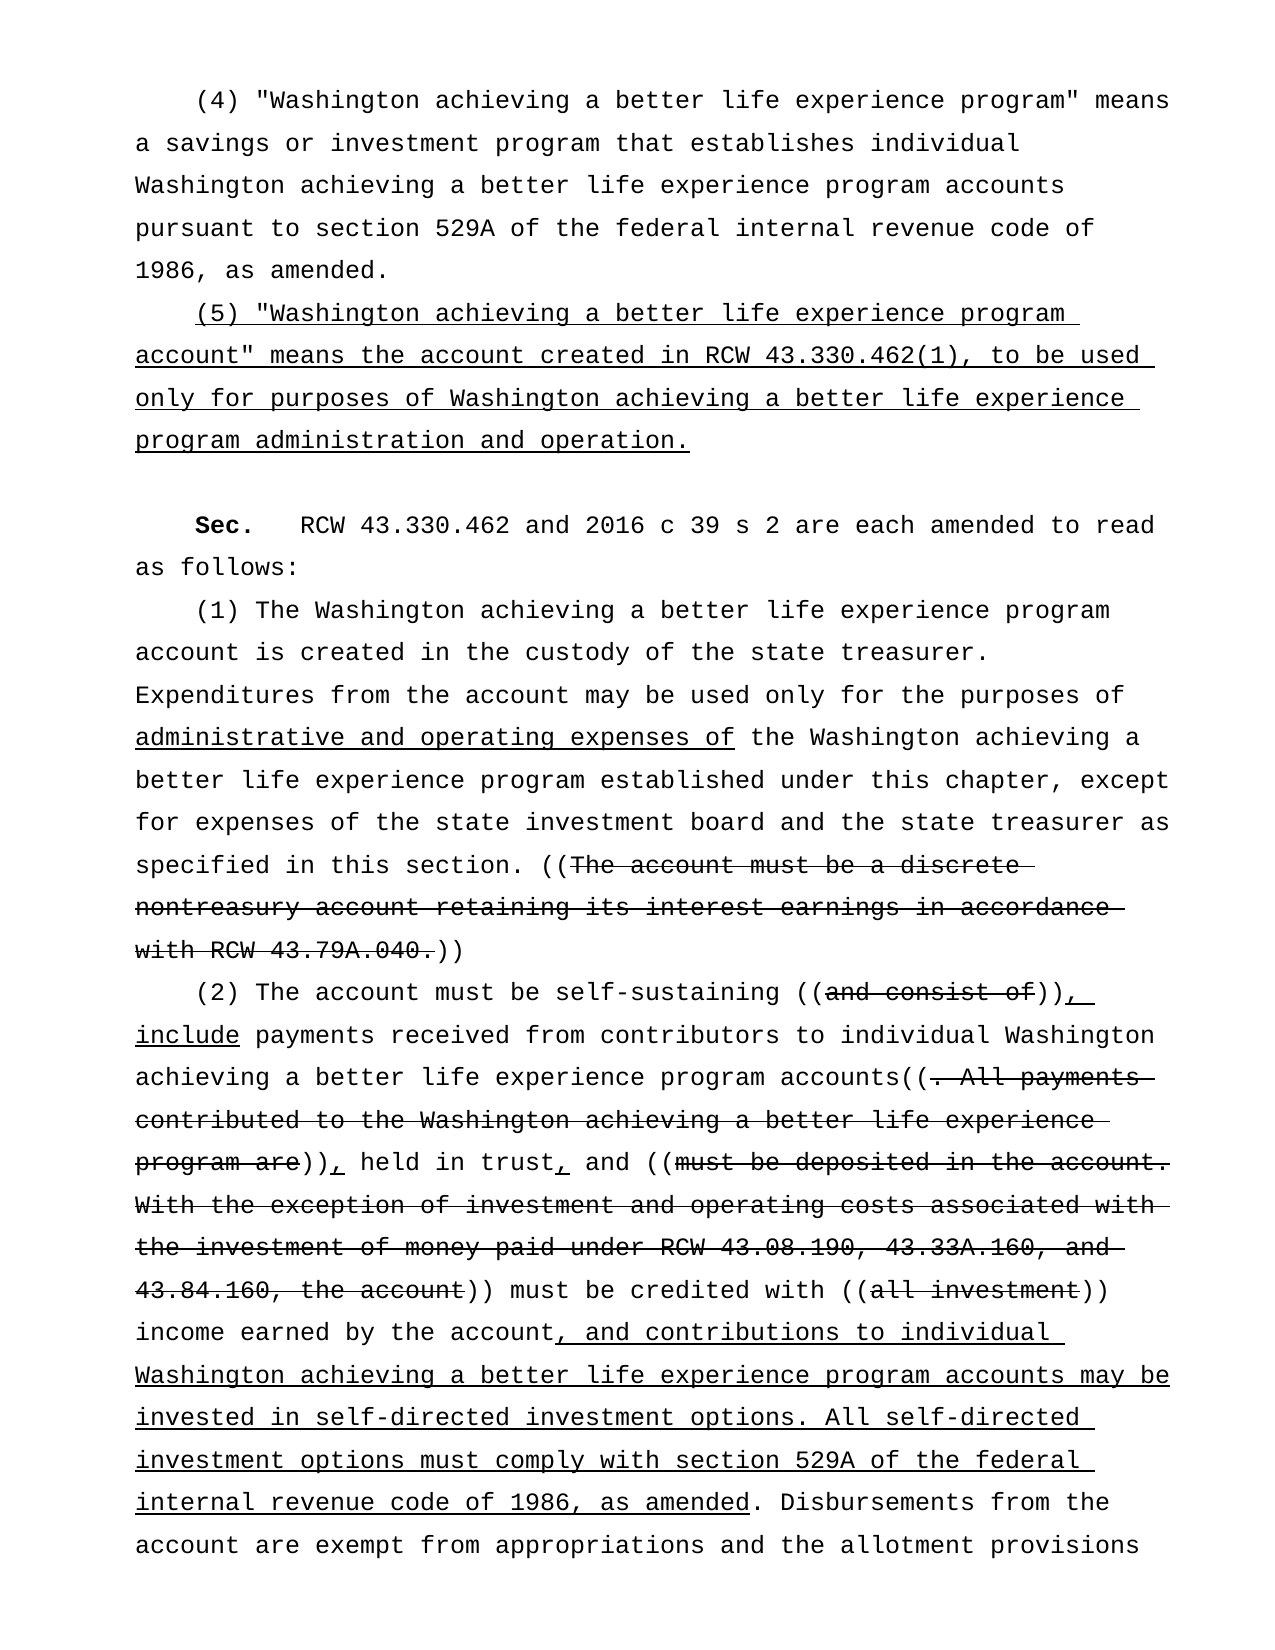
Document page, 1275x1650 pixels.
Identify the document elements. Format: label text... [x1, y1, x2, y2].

text (1) The Washington achieving a better life experience program account is created in the custody of the state treasurer. Expenditures from the account may be used only for the purposes of administrative and operating expenses of the Washington achieving a better life experience program established under this chapter, except for expenses of the state investment board and the state treasurer as specified in this section. ((The account must be a discrete nontreasury account retaining its interest earnings in accordance with RCW 43.79A.040.)) [135, 584, 1170, 967]
text Sec. RCW 43.330.462 and 2016 c 39 s 2 are each amended to read as follows: [135, 499, 1170, 584]
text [135, 1387, 1170, 1562]
text (5) "Washington achieving a better life experience program account" means the account created in RCW 43.330.462(1), to be used only for purposes of Washington achieving a better life experience program administration and operation. [135, 287, 1170, 457]
text (4) "Washington achieving a better life experience program" means a savings or investment program that establishes individual Washington achieving a better life experience program accounts pursuant to section 529A of the federal internal revenue code of 1986, as amended. [135, 75, 1170, 287]
